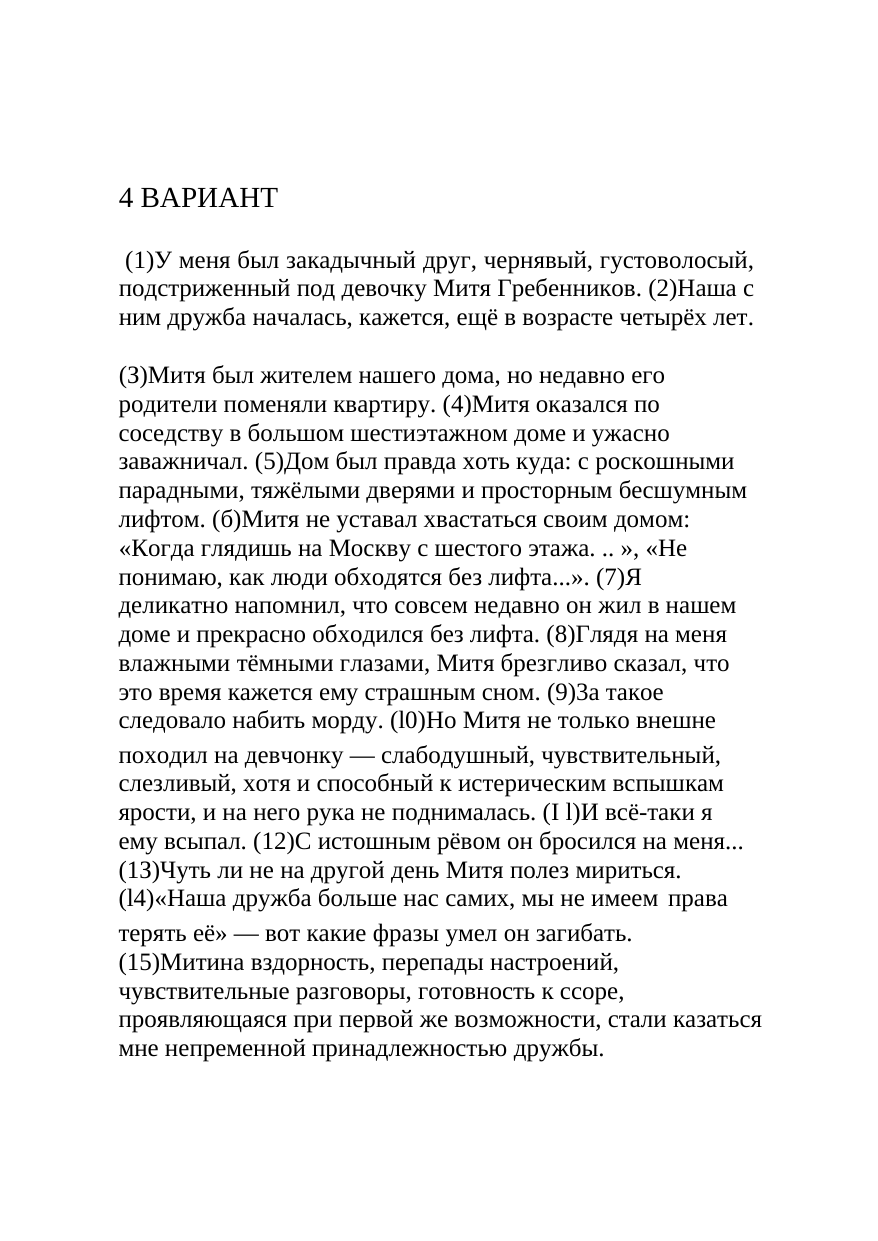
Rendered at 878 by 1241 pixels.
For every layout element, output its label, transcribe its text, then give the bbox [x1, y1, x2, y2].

text (З)Митя был жителем нашего дома, но недавно его родители поменяли квартиру. (4)Митя оказался по соседству в большом шестиэтажном доме и ужасно заважничал. (5)Дом был правда хоть куда: с роскошными парадными, тяжёлыми дверями и просторным бесшумным лифтом. (б)Митя не уставал хвастаться своим домом: [118, 360, 756, 533]
text походил на девчонку — слабодушный, чувствительный, слезливый, хотя и способный к истерическим вспышкам ярости, и на него рука не поднималась. (I l)И всё-таки я ему всыпал. (12)C истошным рёвом он бросился на меня... (1З)Чуть ли не на другой день Митя полез мириться. (l4)«Haшa дружба больше нас самих, мы не имеем права [118, 740, 752, 912]
text «Когда глядишь на Москву с шестого этажа. .. », «Не понимаю, как люди обходятся без лифта...». (7)Я деликатно напомнил, что совсем недавно он жил в нашем доме и прекрасно обходился без лифта. (8)Глядя на меня влажными тёмными глазами, Митя брезгливо сказал, что это время кажется ему страшным сном. (9)3a такое следовало набить морду. (l0)Ho Митя не только внешне [118, 533, 747, 734]
text терять её» — вот какие фразы умел он загибать. (15)Митина вздорность, перепады настроений, чувствительные разговоры, готовность к ccope, проявляющаяся при первой же возможности, стали казаться мне непременной принадлежностью дружбы. [118, 918, 764, 1062]
subtitle 4 ВАРИАНТ [118, 180, 764, 213]
text (1)У меня был закадычный друг, чернявый, густоволосый, подстриженный под девочку Митя Гребенников. (2)Наша с ним дружба началась, кажется, ещё в возрасте четырёх лет. [118, 245, 754, 331]
